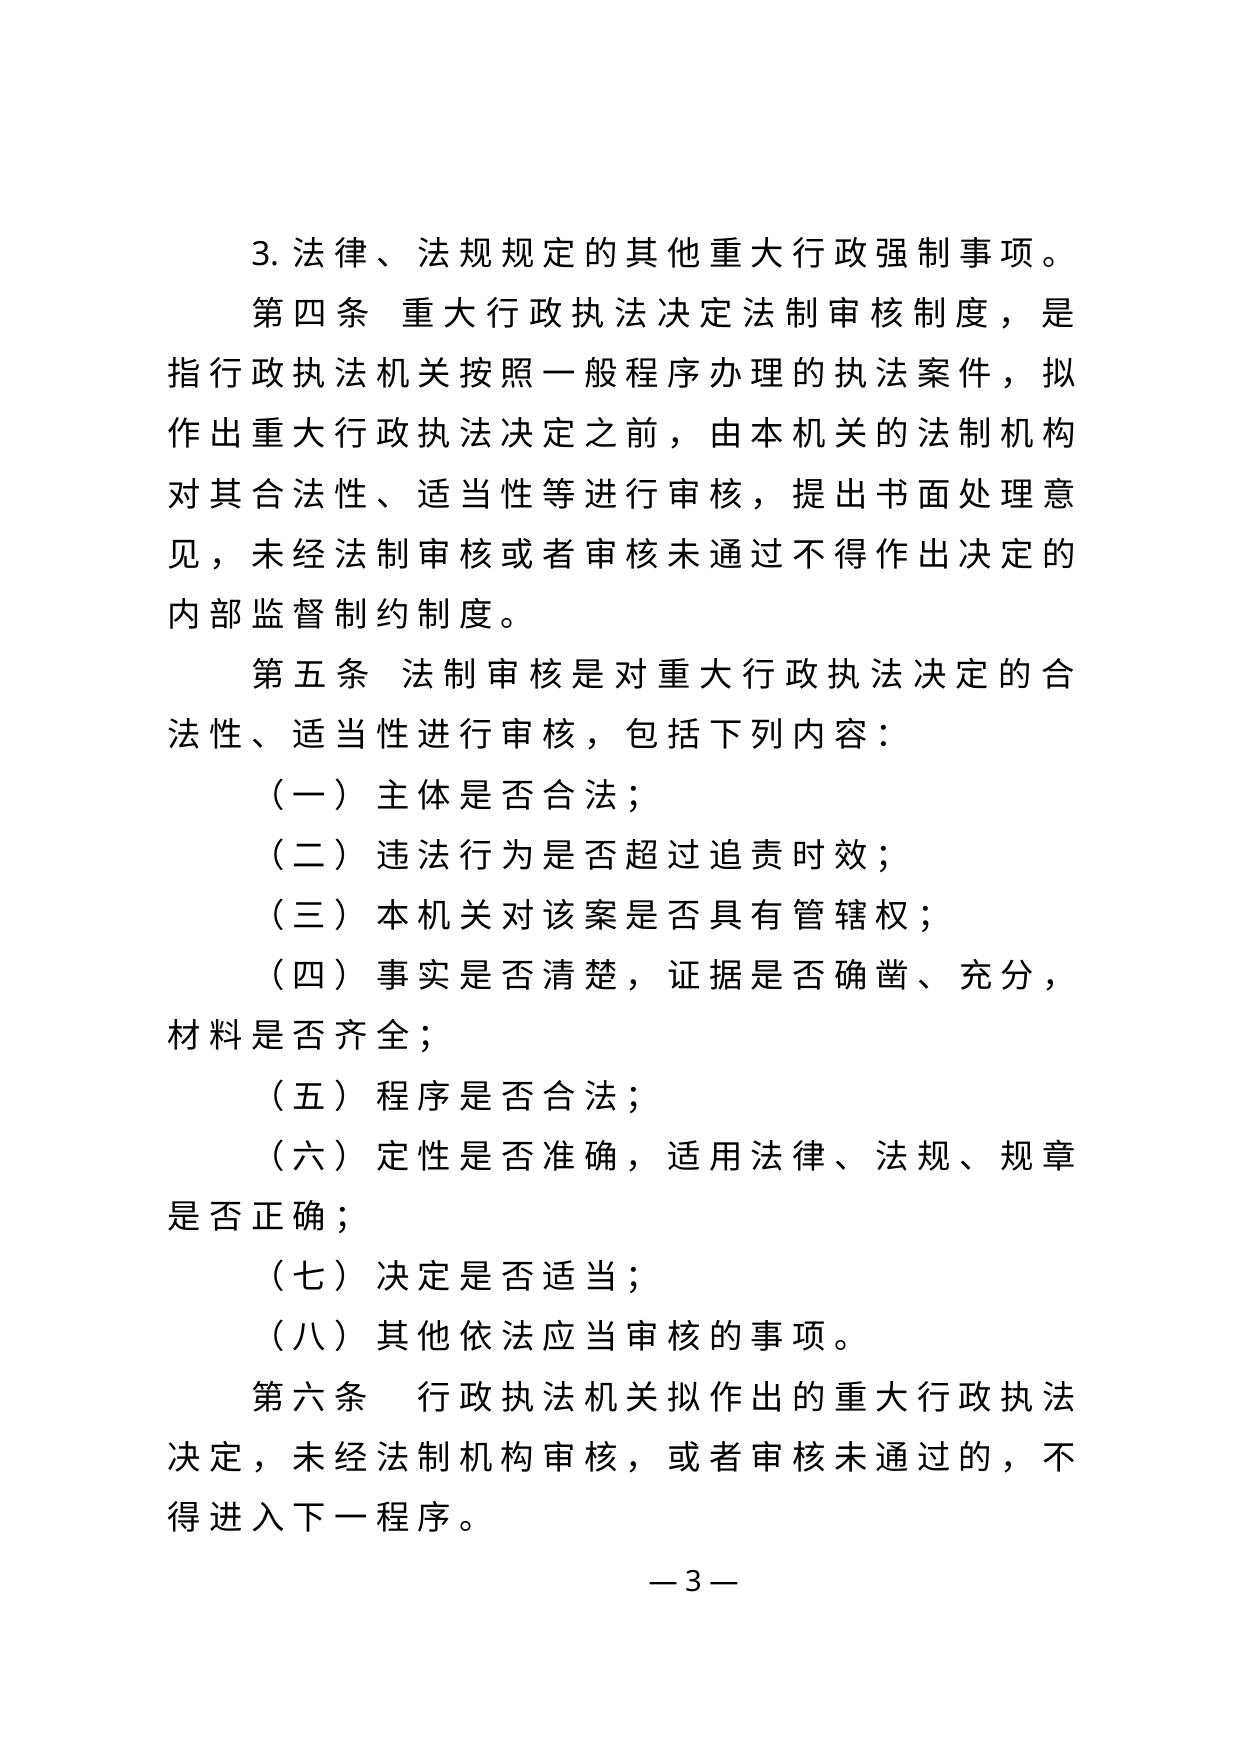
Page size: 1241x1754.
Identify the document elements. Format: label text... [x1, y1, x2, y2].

text 第六条 行政执法机关拟作出的重大行政执法决定，未经法制机构审核，或者审核未通过的，不得进入下一程序。 [168, 1364, 1084, 1545]
text （二）违法行为是否超过追责时效； [168, 823, 1084, 883]
text （六）定性是否准确，适用法律、法规、规章是否正确； [168, 1124, 1084, 1244]
text （七）决定是否适当； [168, 1244, 1084, 1304]
text （四）事实是否清楚，证据是否确凿、充分，材料是否齐全； [168, 943, 1084, 1063]
text （八）其他依法应当审核的事项。 [168, 1304, 1084, 1364]
text 3.法律、法规规定的其他重大行政强制事项。 [168, 221, 1084, 281]
text （一）主体是否合法； [168, 762, 1084, 823]
text 第四条 重大行政执法决定法制审核制度，是指行政执法机关按照一般程序办理的执法案件，拟作出重大行政执法决定之前，由本机关的法制机构对其合法性、适当性等进行审核，提出书面处理意见，未经法制审核或者审核未通过不得作出决定的内部监督制约制度。 [168, 281, 1084, 642]
text （三）本机关对该案是否具有管辖权； [168, 883, 1084, 943]
text 第五条 法制审核是对重大行政执法决定的合法性、适当性进行审核，包括下列内容： [168, 642, 1084, 762]
text （五）程序是否合法； [168, 1063, 1084, 1124]
